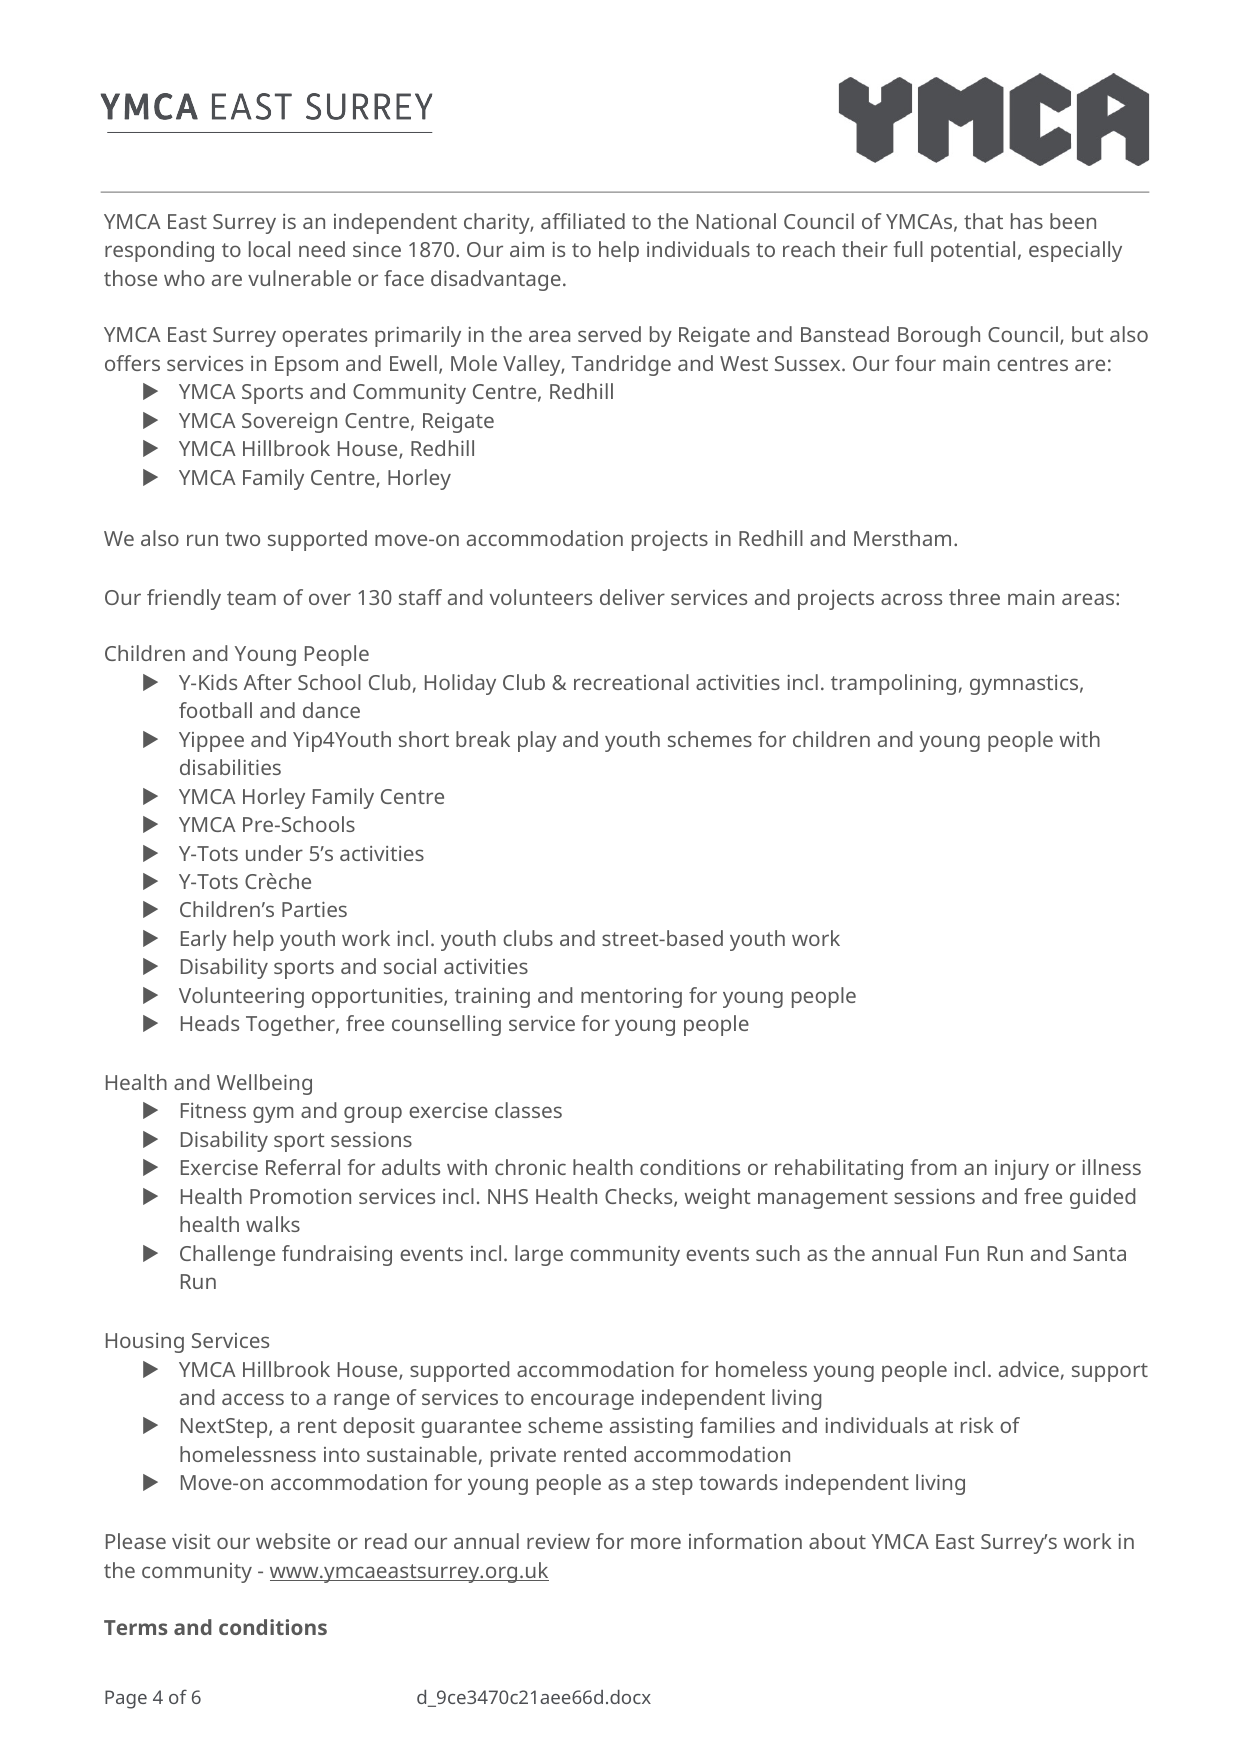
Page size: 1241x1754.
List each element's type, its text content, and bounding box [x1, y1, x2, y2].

text Our friendly team of over 130 staff and volunteers deliver services and projects across three main areas: [103, 583, 1152, 611]
list Challenge fundraising events incl. large community events such as the annual Fun Run and Santa Run [141, 1239, 1152, 1296]
subtitle Terms and conditions [103, 1613, 1152, 1641]
picture [838, 73, 1150, 166]
text YMCA East Surrey is an independent charity, affiliated to the National Council of YMCAs, that has been responding to local need since 1870. Our aim is to help individuals to reach their full potential, especially those who are vulnerable or face disadvantage. [103, 207, 1152, 292]
list YMCA Sports and Community Centre, Redhill [141, 377, 1152, 406]
picture [100, 93, 433, 133]
list YMCA Pre-Schools [141, 810, 1152, 839]
list Health Promotion services incl. NHS Health Checks, weight management sessions and free guided health walks [141, 1182, 1152, 1239]
list YMCA Horley Family Centre [141, 782, 1152, 810]
text Health and Wellbeing [103, 1068, 1152, 1097]
text Housing Services [103, 1326, 1152, 1355]
list Disability sports and social activities [141, 952, 1152, 981]
list Yippee and Yip4Youth short break play and youth schemes for children and young people with disabilities [141, 725, 1152, 782]
list YMCA Hillbrook House, Redhill [141, 434, 1152, 463]
list YMCA Sovereign Centre, Reigate [141, 406, 1152, 434]
list Y-Kids After School Club, Holiday Club & recreational activities incl. trampolining, gymnastics, football and dance [141, 668, 1152, 725]
list YMCA Family Centre, Horley [141, 463, 1152, 491]
list YMCA Hillbrook House, supported accommodation for homeless young people incl. advice, support and access to a range of services to encourage independent living [141, 1355, 1152, 1412]
list Move-on accommodation for young people as a step towards independent living [141, 1468, 1152, 1497]
list Children’s Parties [141, 896, 1152, 924]
text Children and Young People [103, 639, 1152, 668]
list Exercise Referral for adults with chronic health conditions or rehabilitating from an injury or illness [141, 1153, 1152, 1182]
list Heads Together, free counselling service for young people [141, 1009, 1152, 1038]
list Early help youth work incl. youth clubs and street-based youth work [141, 924, 1152, 952]
list Volunteering opportunities, training and mentoring for young people [141, 981, 1152, 1009]
list NextStep, a rent deposit guarantee scheme assisting families and individuals at risk of homelessness into sustainable, private rented accommodation [141, 1412, 1152, 1468]
list Disability sport sessions [141, 1125, 1152, 1153]
list Fitness gym and group exercise classes [141, 1097, 1152, 1125]
text Please visit our website or read our annual review for more information about YMCA East Surrey’s work in the community - www.ymcaeastsurrey.org.uk [103, 1527, 1152, 1584]
list Y-Tots under 5’s activities [141, 839, 1152, 867]
list Y-Tots Crèche [141, 867, 1152, 896]
text We also run two supported move-on accommodation projects in Redhill and Merstham. [103, 524, 1152, 552]
text YMCA East Surrey operates primarily in the area served by Reigate and Banstead Borough Council, but also offers services in Epsom and Ewell, Mole Valley, Tandridge and West Sussex. Our four main centres are: [103, 321, 1152, 377]
